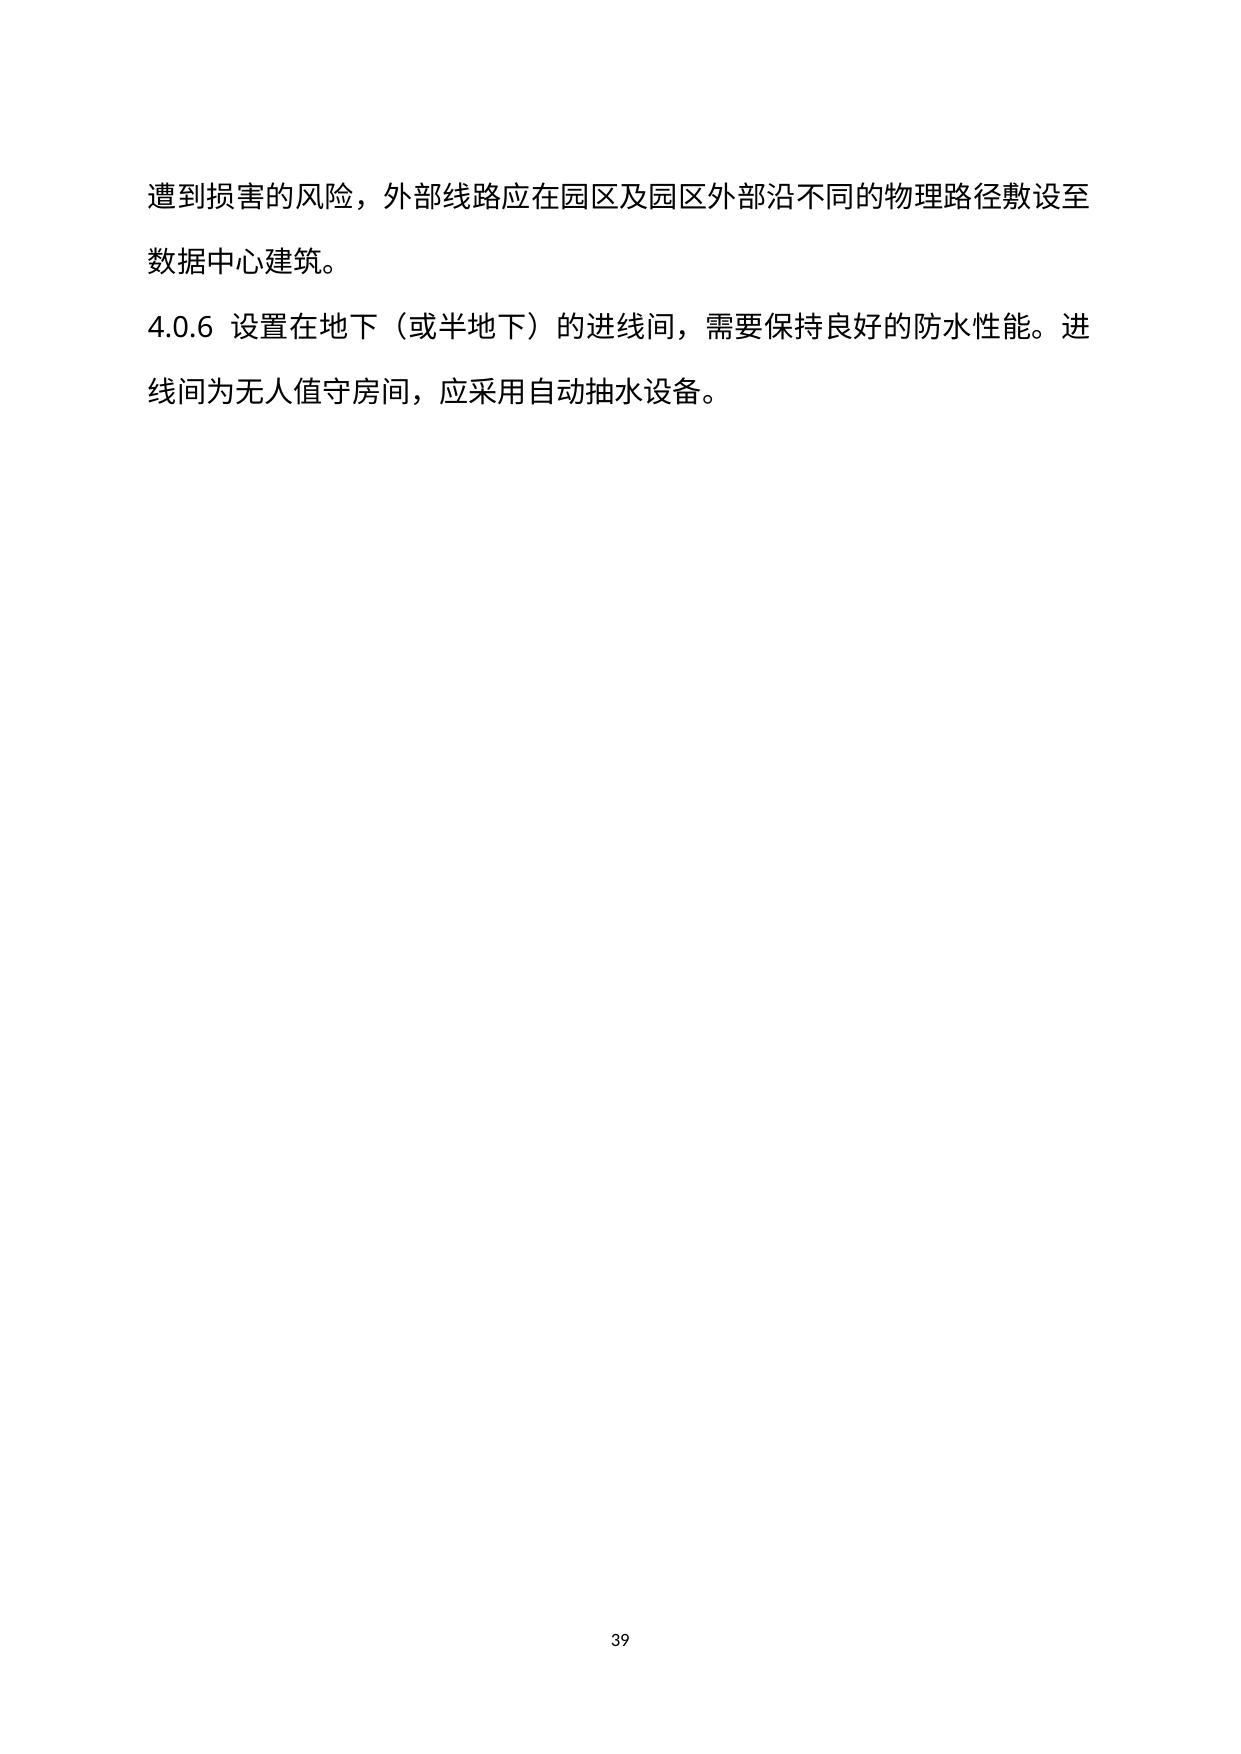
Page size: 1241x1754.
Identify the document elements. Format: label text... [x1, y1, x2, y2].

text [148, 162, 1093, 292]
text 4.0.6 设置在地下（或半地下）的进线间，需要保持良好的防水性能。进线间为无人值守房间，应采用自动抽水设备。 [148, 292, 1093, 422]
